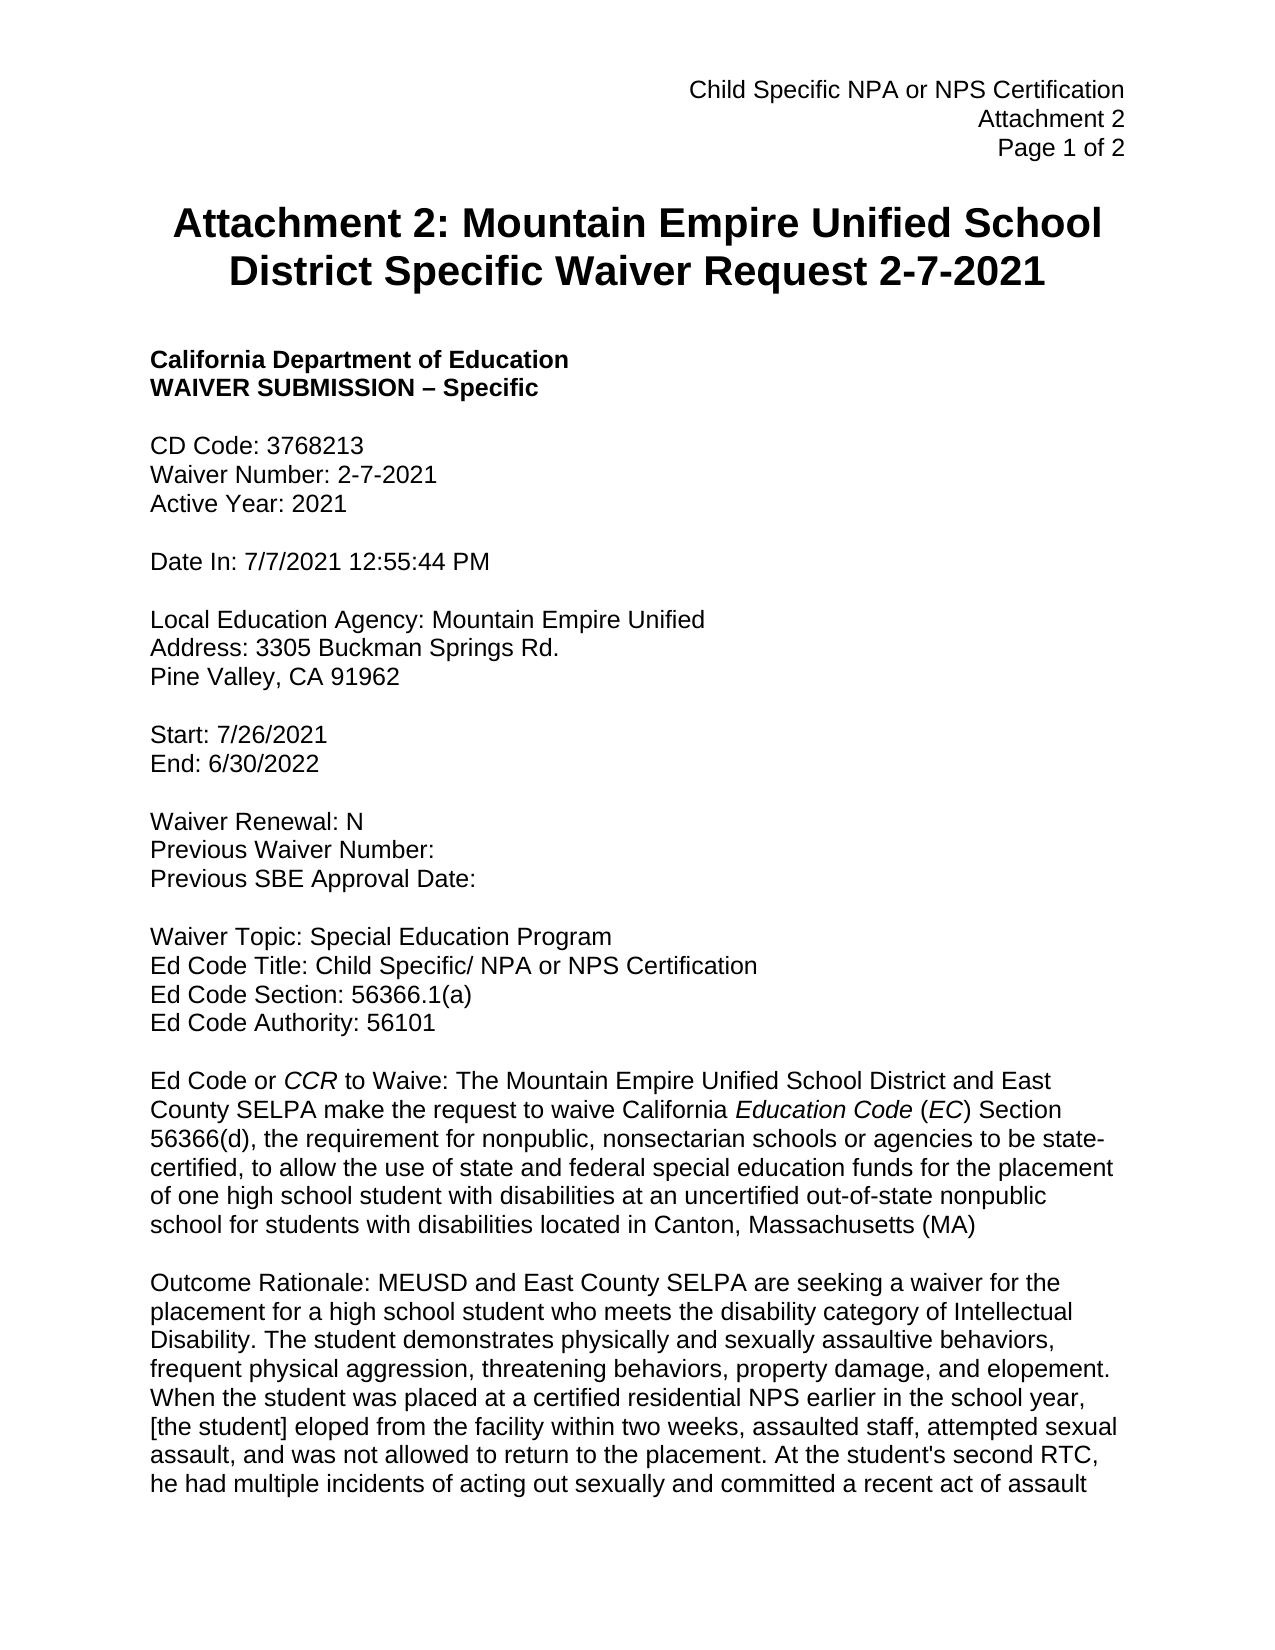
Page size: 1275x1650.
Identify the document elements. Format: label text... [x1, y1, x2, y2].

text Previous SBE Approval Date: [150, 864, 1125, 893]
text Active Year: 2021 [150, 489, 1125, 517]
text Address: 3305 Buckman Springs Rd. [150, 633, 1125, 662]
text End: 6/30/2022 [150, 749, 1125, 777]
text Start: 7/26/2021 [150, 720, 1125, 749]
text WAIVER SUBMISSION – Specific [150, 373, 1125, 402]
text Waiver Number: 2-7-2021 [150, 460, 1125, 489]
subtitle Attachment 2: Mountain Empire Unified School District Specific Waiver Request 2-7-2021 [150, 199, 1125, 294]
text Ed Code Authority: 56101 [150, 1008, 1125, 1037]
text Waiver Renewal: N [150, 807, 1125, 835]
text Ed Code or CCR to Waive: The Mountain Empire Unified School District and East County SELPA make the request to waive California Education Code (EC) Section 56366(d), the requirement for nonpublic, nonsectarian schools or agencies to be state-certified, to allow the use of state and federal special education funds for the placement of one high school student with disabilities at an uncertified out-of-state nonpublic school for students with disabilities located in Canton, Massachusetts (MA) [150, 1066, 1125, 1239]
text CD Code: 3768213 [150, 431, 1125, 460]
text Pine Valley, CA 91962 [150, 662, 1125, 691]
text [150, 1268, 1125, 1498]
text Local Education Agency: Mountain Empire Unified [150, 604, 1125, 633]
text Waiver Topic: Special Education Program [150, 922, 1125, 951]
text Ed Code Title: Child Specific/ NPA or NPS Certification [150, 951, 1125, 979]
text Ed Code Section: 56366.1(a) [150, 979, 1125, 1008]
text Previous Waiver Number: [150, 835, 1125, 864]
text California Department of Education [150, 344, 1125, 373]
text Date In: 7/7/2021 12:55:44 PM [150, 547, 1125, 575]
